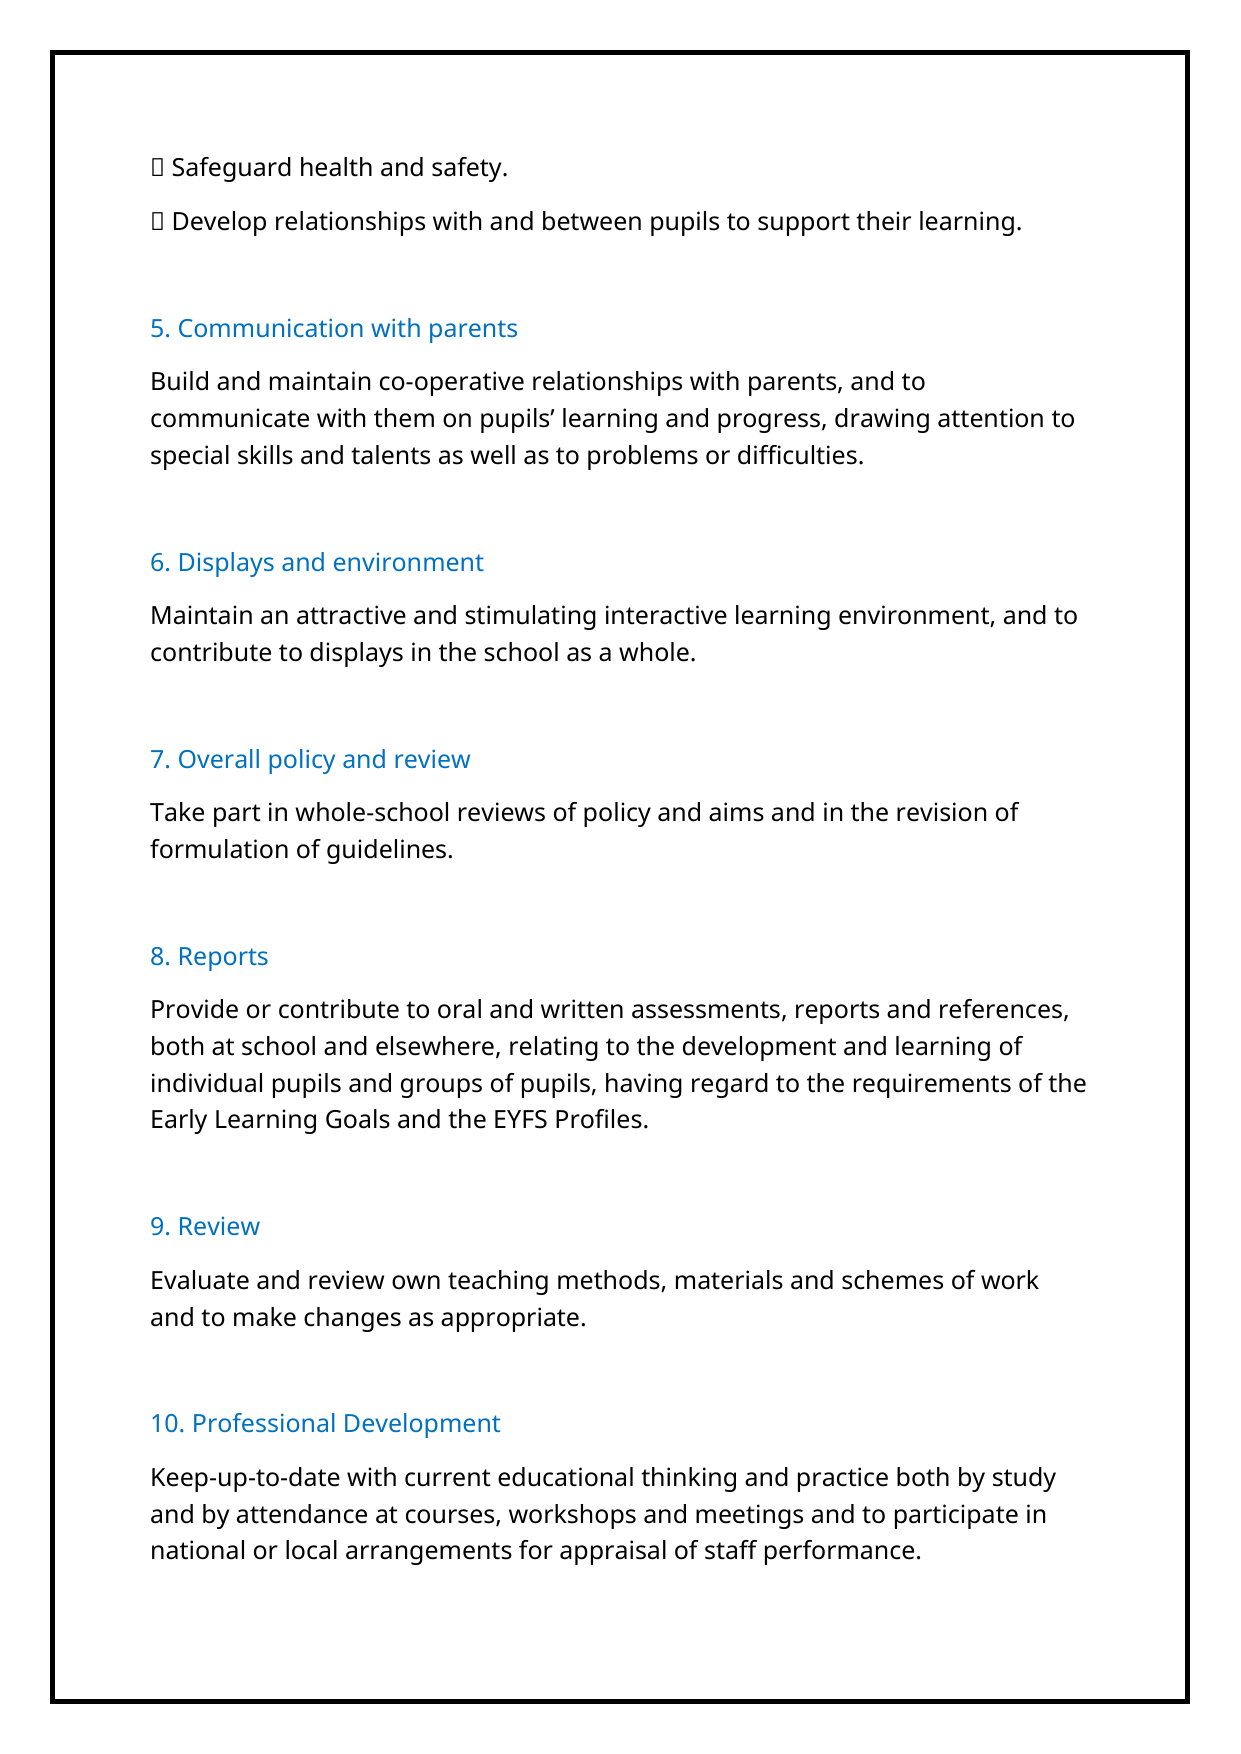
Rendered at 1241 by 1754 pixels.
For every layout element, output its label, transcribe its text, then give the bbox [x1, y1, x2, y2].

text  Safeguard health and safety. [150, 150, 1090, 184]
text 9. Review [150, 1209, 1090, 1243]
text 6. Displays and environment [150, 544, 1090, 578]
text Take part in whole-school reviews of policy and aims and in the revision of formulation of guidelines. [150, 795, 1090, 866]
text 5. Communication with parents [150, 310, 1090, 344]
text Maintain an attractive and stimulating interactive learning environment, and to contribute to displays in the school as a whole. [150, 598, 1090, 668]
text 10. Professional Development [150, 1406, 1090, 1440]
text 7. Overall policy and review [150, 741, 1090, 775]
text 8. Reports [150, 938, 1090, 972]
text Keep-up-to-date with current educational thinking and practice both by study and by attendance at courses, workshops and meetings and to participate in national or local arrangements for appraisal of staff performance. [150, 1459, 1090, 1567]
text  Develop relationships with and between pupils to support their learning. [150, 203, 1090, 237]
text Provide or contribute to oral and written assessments, reports and references, both at school and elsewhere, relating to the development and learning of individual pupils and groups of pupils, having regard to the requirements of the Early Learning Goals and the EYFS Profiles. [150, 992, 1090, 1136]
text Build and maintain co-operative relationships with parents, and to communicate with them on pupils’ learning and progress, drawing attention to special skills and talents as well as to problems or difficulties. [150, 364, 1090, 471]
text Evaluate and review own teaching methods, materials and schemes of work and to make changes as appropriate. [150, 1262, 1090, 1333]
